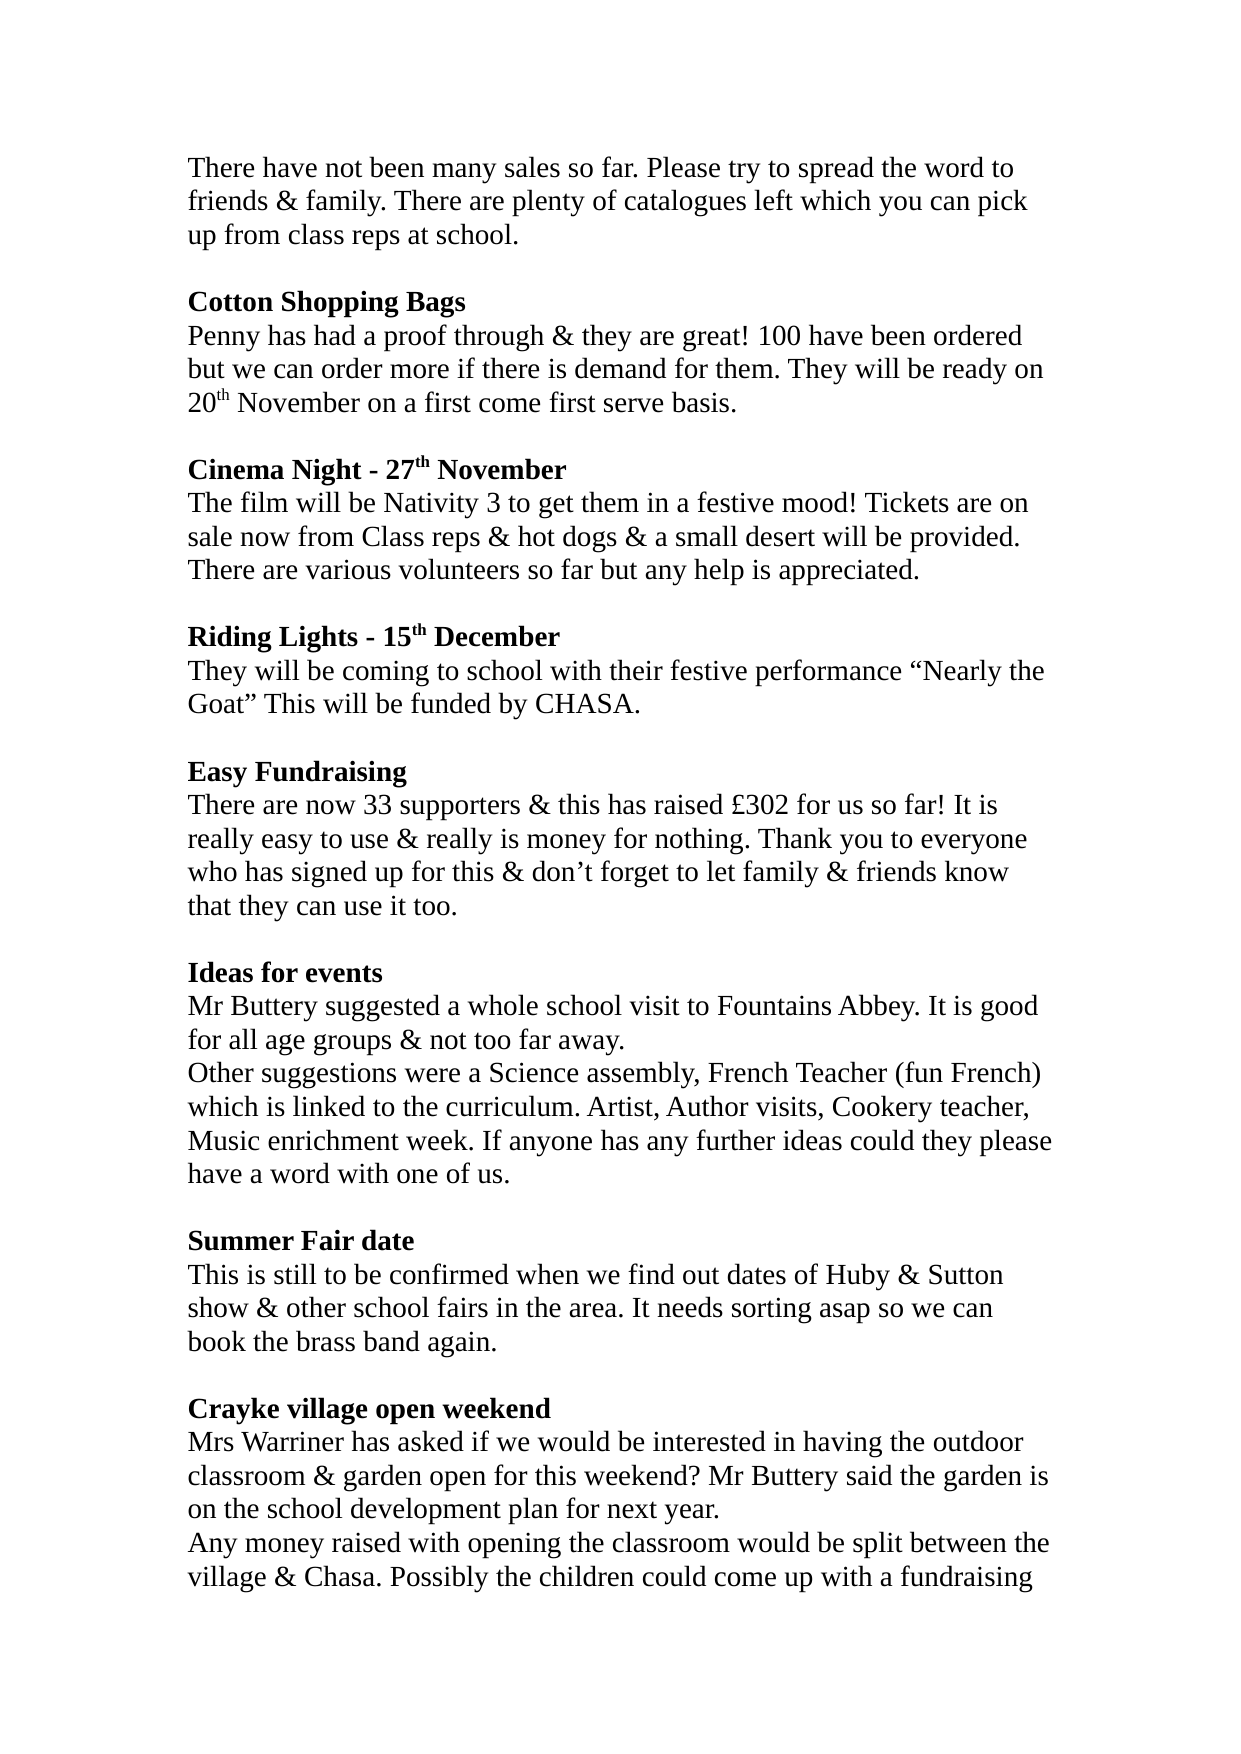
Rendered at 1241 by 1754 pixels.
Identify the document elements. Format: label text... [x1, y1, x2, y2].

text This is still to be confirmed when we find out dates of Huby & Sutton show & other school fairs in the area. It needs sorting asap so we can book the brass band again. [187, 1257, 1053, 1357]
text Mrs Warriner has asked if we would be interested in having the outdoor classroom & garden open for this weekend? Mr Buttery said the garden is on the school development plan for next year. [187, 1424, 1053, 1525]
text Summer Fair date [187, 1223, 1053, 1257]
text Penny has had a proof through & they are great! 100 have been ordered but we can order more if there is demand for them. They will be ready on 20th November on a first come first serve basis. [187, 318, 1053, 418]
text The film will be Nativity 3 to get them in a festive mood! Tickets are on sale now from Class reps & hot dogs & a small desert will be provided. There are various volunteers so far but any help is appreciated. [187, 485, 1053, 586]
text Easy Fundraising [187, 754, 1053, 787]
text There have not been many sales so far. Please try to spread the word to friends & family. There are plenty of catalogues left which you can pick up from class reps at school. [187, 150, 1053, 251]
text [187, 1525, 1053, 1592]
text They will be coming to school with their festive performance “Nearly the Goat” This will be funded by CHASA. [187, 653, 1053, 720]
text Other suggestions were a Science assembly, French Teacher (fun French) which is linked to the curriculum. Artist, Author visits, Cookery teacher, Music enrichment week. If anyone has any further ideas could they please have a word with one of us. [187, 1056, 1053, 1190]
text Ideas for events [187, 955, 1053, 988]
text Riding Lights - 15th December [187, 619, 1053, 653]
text Cotton Shopping Bags [187, 284, 1053, 318]
text There are now 33 supporters & this has raised £302 for us so far! It is really easy to use & really is money for nothing. Thank you to everyone who has signed up for this & don’t forget to let family & friends know that they can use it too. [187, 787, 1053, 921]
text Mr Buttery suggested a whole school visit to Fountains Abbey. It is good for all age groups & not too far away. [187, 988, 1053, 1056]
text Crayke village open weekend [187, 1391, 1053, 1424]
text Cinema Night - 27th November [187, 452, 1053, 485]
